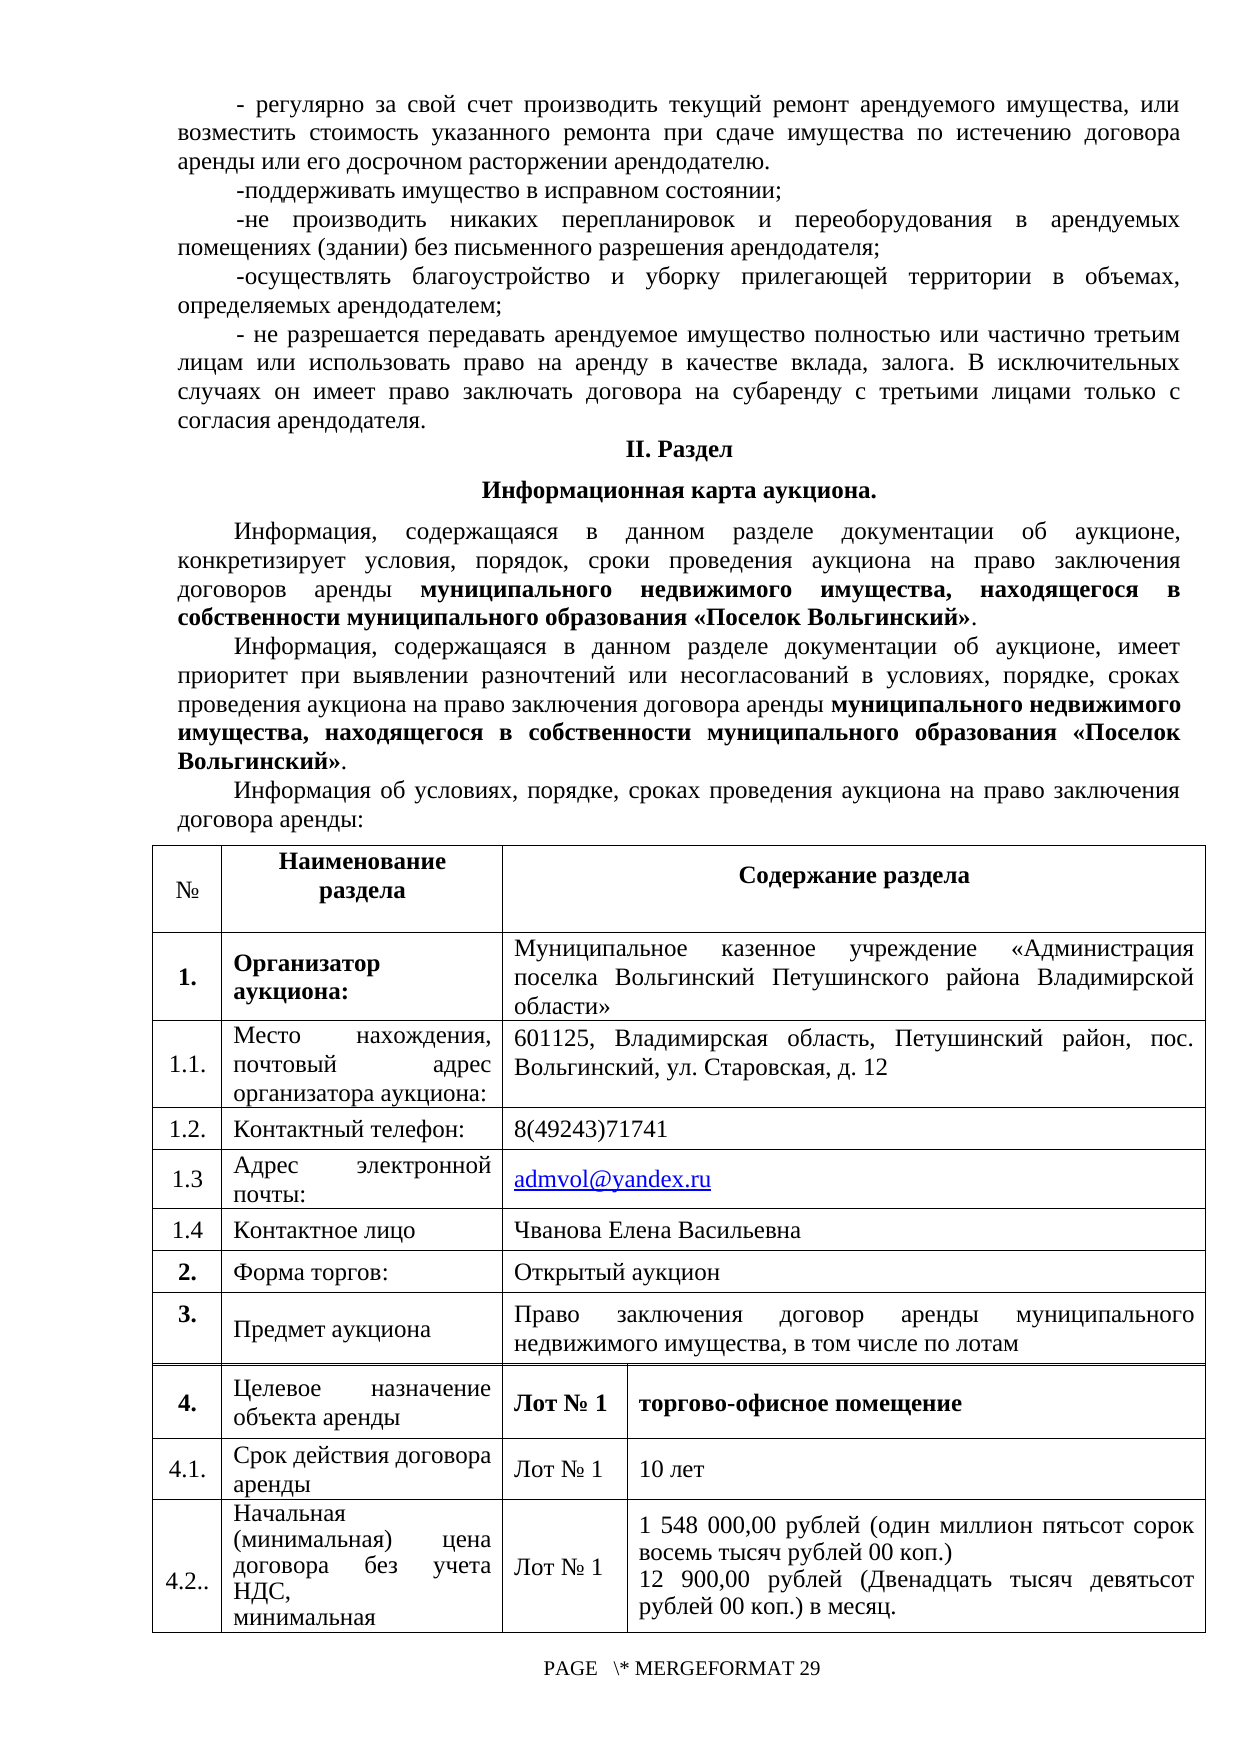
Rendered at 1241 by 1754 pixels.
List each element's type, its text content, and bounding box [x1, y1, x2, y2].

text -осуществлять благоустройство и уборку прилегающей территории в объемах, определяемых арендодателем; [177, 261, 1181, 319]
table_cell Целевое назначение объекта аренды [222, 1366, 502, 1438]
table_cell Контактное лицо [222, 1209, 502, 1250]
table_cell 4.2.. [153, 1500, 221, 1632]
table_cell 3. [153, 1293, 221, 1363]
table_cell 2. [153, 1251, 221, 1292]
table_cell Контактный телефон: [222, 1108, 502, 1149]
table_cell 1. [153, 933, 221, 1019]
table_cell Лот № 1 [503, 1500, 627, 1632]
table_cell Лот № 1 [503, 1439, 627, 1499]
table_cell Право заключения договор аренды муниципального недвижимого имущества, в том числе по лотам [503, 1293, 1205, 1363]
table_cell 601125, Владимирская область, Петушинский район, пос. Вольгинский, ул. Старовская, д. 12 [503, 1021, 1205, 1107]
table_cell 10 лет [628, 1439, 1205, 1499]
table_cell торгово-офисное помещение [628, 1366, 1205, 1438]
text - регулярно за свой счет производить текущий ремонт арендуемого имущества, или возместить стоимость указанного ремонта при сдаче имущества по истечению договора аренды или его досрочном расторжении арендодателю. [177, 89, 1181, 175]
table_cell Лот № 1 [503, 1366, 627, 1438]
text Информация, содержащаяся в данном разделе документации об аукционе, конкретизирует условия, порядок, сроки проведения аукциона на право заключения договоров аренды муниципального недвижимого имущества, находящегося в собственности муниципального образования «Поселок Вольгинский». [177, 516, 1181, 631]
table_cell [222, 1500, 502, 1632]
table_cell 8(49243)71741 [503, 1108, 1205, 1149]
table_cell 1.2. [153, 1108, 221, 1149]
table_cell Место нахождения, почтовый адрес организатора аукциона: [222, 1021, 502, 1107]
table_cell Срок действия договора аренды [222, 1439, 502, 1499]
table_cell 1.1. [153, 1021, 221, 1107]
table_cell admvol@yandex.ru [503, 1150, 1205, 1208]
text - не разрешается передавать арендуемое имущество полностью или частично третьим лицам или использовать право на аренду в качестве вклада, залога. В исключительных случаях он имеет право заключать договора на субаренду с третьими лицами только с согласия арендодателя. [177, 319, 1181, 434]
table_cell 1.4 [153, 1209, 221, 1250]
table_cell 4. [153, 1366, 221, 1438]
table_cell Форма торгов: [222, 1251, 502, 1292]
text Информация, содержащаяся в данном разделе документации об аукционе, имеет приоритет при выявлении разночтений или несогласований в условиях, порядке, сроках проведения аукциона на право заключения договора аренды муниципального недвижимого имущества, находящегося в собственности муниципального образования «Поселок Вольгинский». [177, 631, 1181, 775]
table_cell Организатор аукциона: [222, 933, 502, 1019]
table_cell 4.1. [153, 1439, 221, 1499]
table_cell 1.3 [153, 1150, 221, 1208]
table_cell Чванова Елена Васильевна [503, 1209, 1205, 1250]
text Информация об условиях, порядке, сроках проведения аукциона на право заключения договора аренды: [177, 775, 1181, 832]
text II. Раздел [177, 434, 1181, 462]
text -поддерживать имущество в исправном состоянии; [177, 175, 1181, 204]
text -не производить никаких перепланировок и переоборудования в арендуемых помещениях (здании) без письменного разрешения арендодателя; [177, 204, 1181, 261]
table_cell Муниципальное казенное учреждение «Администрация поселка Вольгинский Петушинского района Владимирской области» [503, 933, 1205, 1019]
table_cell Открытый аукцион [503, 1251, 1205, 1292]
table_header Содержание раздела [503, 846, 1205, 932]
table_header Наименование раздела [222, 846, 502, 932]
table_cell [628, 1500, 1205, 1632]
text Информационная карта аукциона. [177, 475, 1181, 504]
table_cell Адрес электронной почты: [222, 1150, 502, 1208]
table_header № [153, 846, 221, 932]
table_cell Предмет аукциона [222, 1293, 502, 1363]
